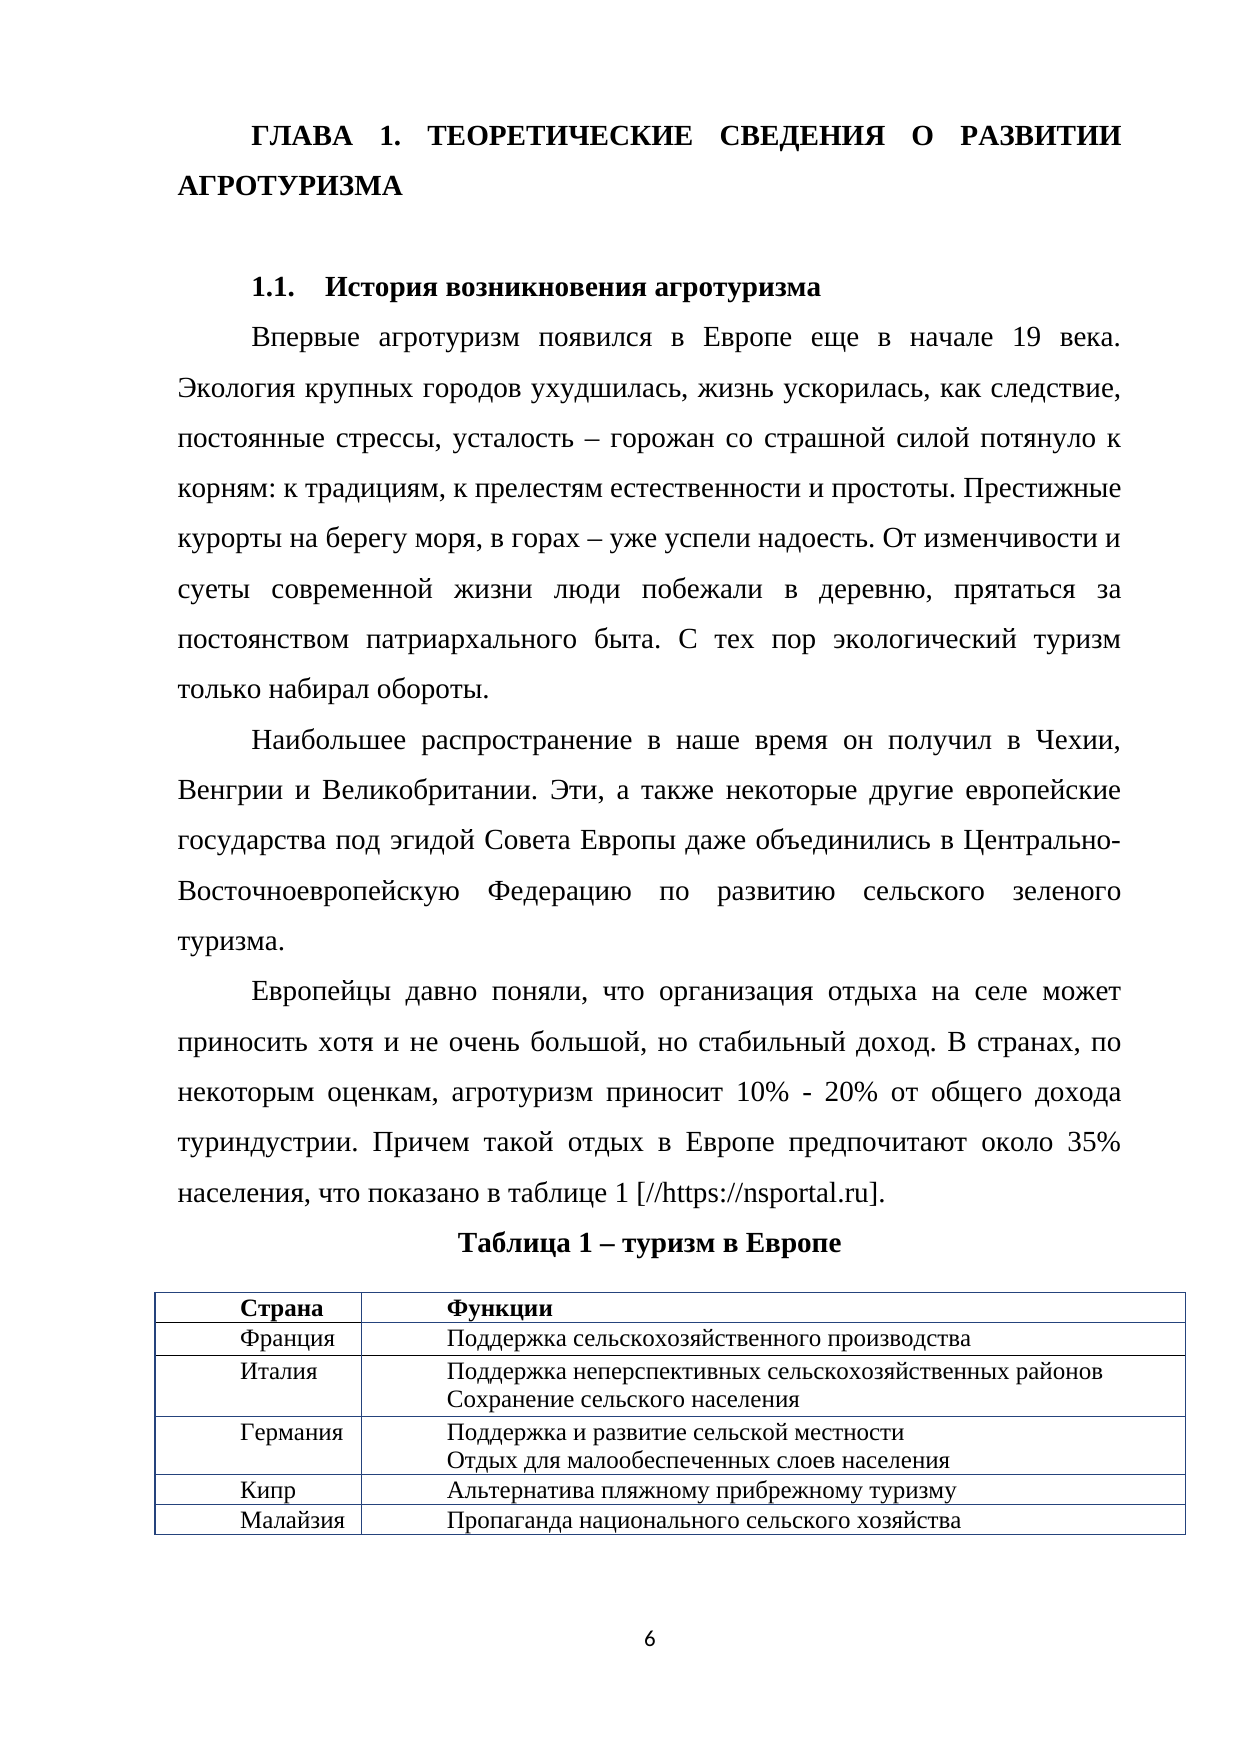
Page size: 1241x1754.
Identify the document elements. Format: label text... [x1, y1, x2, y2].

text Наибольшее распространение в наше время он получил в Чехии, Венгрии и Великобритании. Эти, а также некоторые другие европейские государства под эгидой Совета Европы даже объединились в Центрально-Восточноевропейскую Федерацию по развитию сельского зеленого туризма. [177, 722, 1122, 957]
table_cell Германия [156, 1417, 361, 1474]
table_cell Поддержка неперспективных сельскохозяйственных районов Сохранение сельского населения [362, 1356, 1185, 1416]
table_cell Франция [156, 1323, 361, 1355]
table_cell Альтернатива пляжному прибрежному туризму [362, 1475, 1185, 1504]
list ГЛАВА 1. ТЕОРЕТИЧЕСКИЕ СВЕДЕНИЯ О РАЗВИТИИ АГРОТУРИЗМА [177, 118, 1122, 202]
table_cell Малайзия [156, 1505, 361, 1534]
table_cell Италия [156, 1356, 361, 1416]
table_cell Поддержка и развитие сельской местности Отдых для малообеспеченных слоев населения [362, 1417, 1185, 1474]
table_cell Поддержка сельскохозяйственного производства [362, 1323, 1185, 1355]
text Европейцы давно поняли, что организация отдыха на селе может приносить хотя и не очень большой, но стабильный доход. В странах, по некоторым оценкам, агротуризм приносит 10% - 20% от общего дохода туриндустрии. Причем такой отдых в Европе предпочитают около 35% населения, что показано в таблице 1 [//https://nsportal.ru]. [177, 973, 1122, 1208]
text Таблица 1 – туризм в Европе [177, 1225, 1122, 1258]
text Впервые агротуризм появился в Европе еще в начале 19 века. Экология крупных городов ухудшилась, жизнь ускорилась, как следствие, постоянные стрессы, усталость – горожан со страшной силой потянуло к корням: к традициям, к прелестям естественности и простоты. Престижные курорты на берегу моря, в горах – уже успели надоесть. От изменчивости и суеты современной жизни люди побежали в деревню, прятаться за постоянством патриархального быта. С тех пор экологический туризм только набирал обороты. [177, 319, 1122, 705]
table_cell Пропаганда национального сельского хозяйства [362, 1505, 1185, 1534]
table_cell Кипр [156, 1475, 361, 1504]
table_header Страна [156, 1293, 361, 1322]
table_header Функции [362, 1293, 1185, 1322]
list История возникновения агротуризма [177, 269, 1122, 303]
